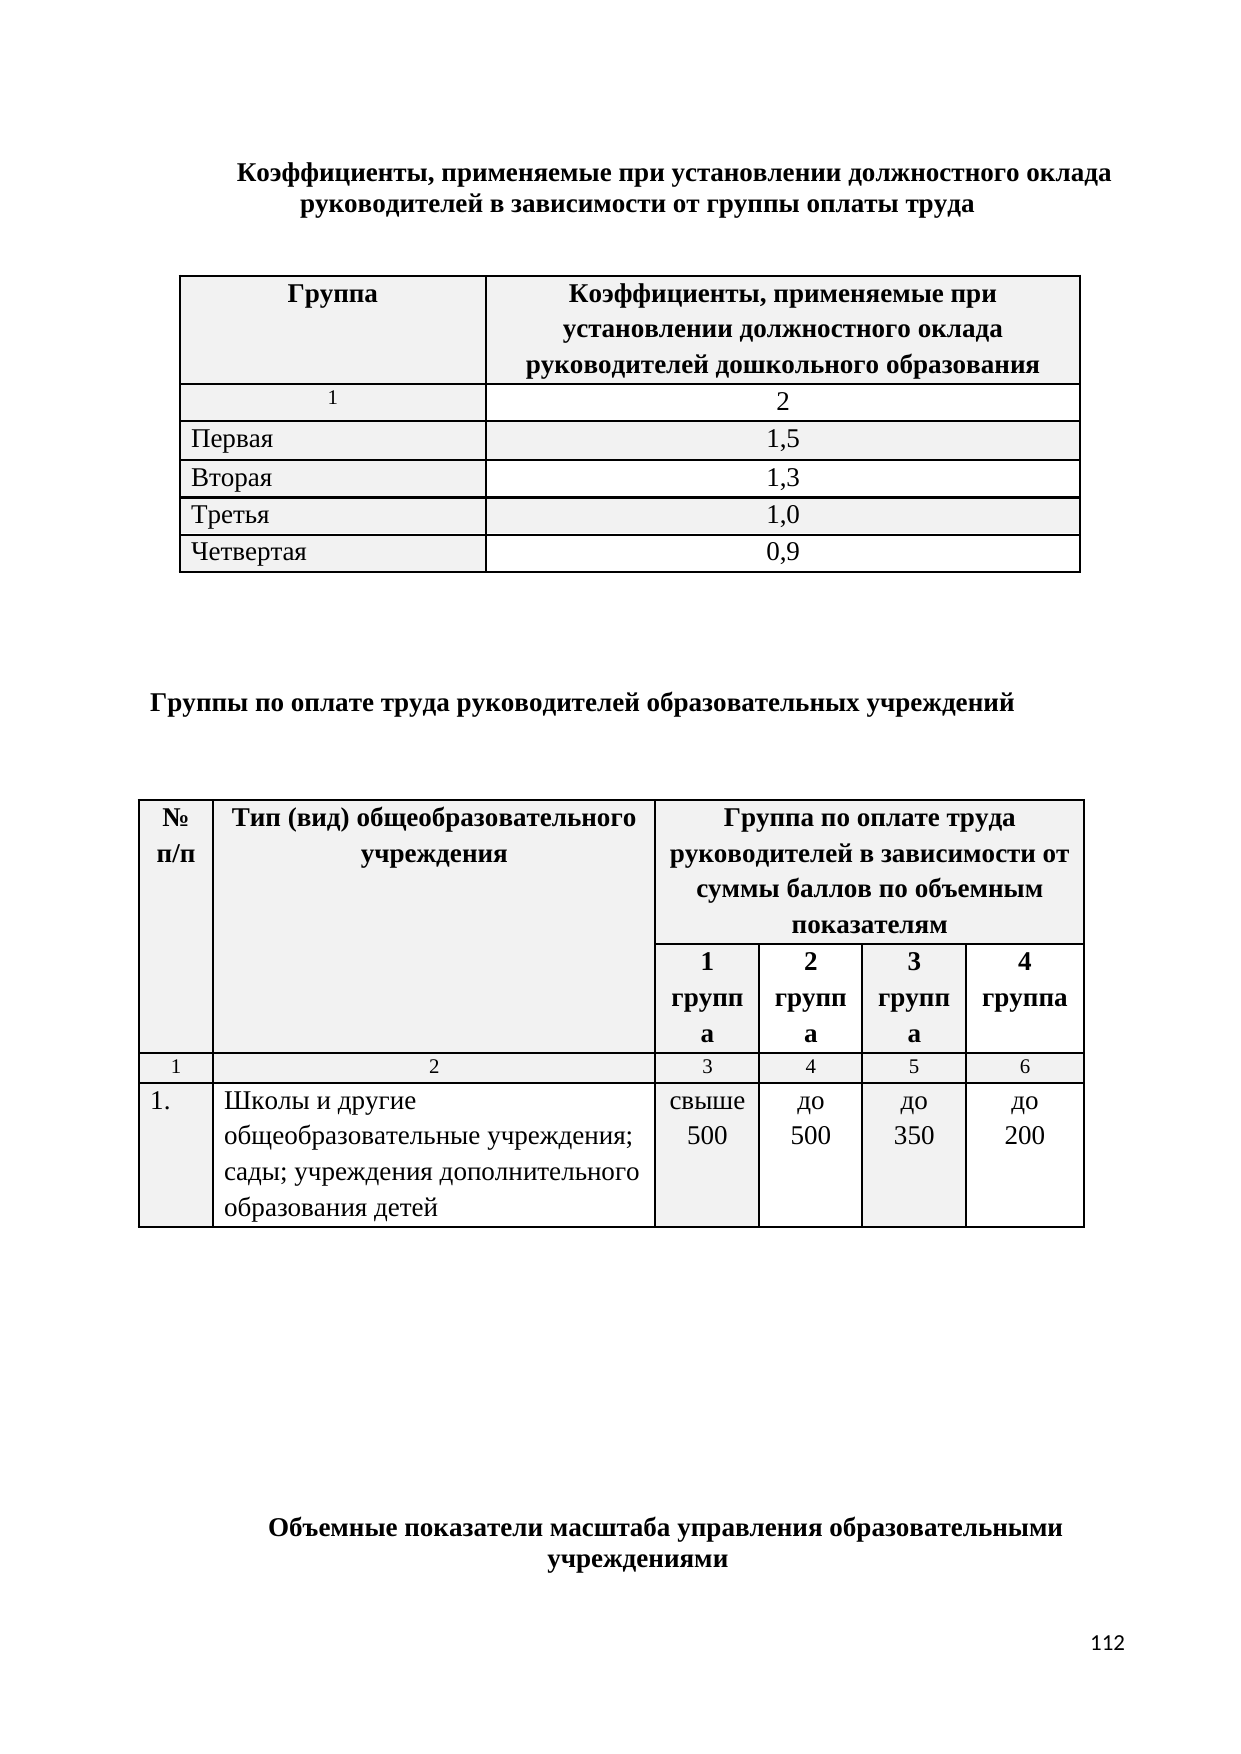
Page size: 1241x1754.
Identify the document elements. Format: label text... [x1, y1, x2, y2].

table_cell Первая [181, 422, 485, 459]
table_cell 5 [863, 1054, 965, 1082]
table_cell 1,3 [487, 461, 1079, 496]
table_cell 2 [214, 1054, 654, 1082]
table_cell свыше 500 [656, 1084, 758, 1226]
table_cell Третья [181, 499, 485, 533]
table_cell 4 [760, 1054, 861, 1082]
table_cell 4 группа [967, 945, 1083, 1052]
table_cell 1,0 [487, 499, 1079, 533]
table_header Коэффициенты, применяемые при установлении должностного оклада руководителей дошкольного образования [487, 277, 1079, 383]
table_cell 1 группа [656, 945, 758, 1052]
table_header № п/п [140, 801, 212, 1052]
table_cell 1 [181, 385, 485, 420]
table_cell 3 группа [863, 945, 965, 1052]
table_cell до 350 [863, 1084, 965, 1226]
table_cell 0,9 [487, 536, 1079, 571]
table_cell Вторая [181, 461, 485, 496]
table_cell 2 [487, 385, 1079, 420]
table_cell Школы и другие общеобразовательные учреждения; сады; учреждения дополнительного образования детей [214, 1084, 654, 1226]
table_cell до 500 [760, 1084, 861, 1226]
table_cell 1 [140, 1054, 212, 1082]
text Группы по оплате труда руководителей образовательных учреждений [150, 686, 1125, 717]
table_cell Четвертая [181, 536, 485, 571]
table_cell 1,5 [487, 422, 1079, 459]
table_header Группа по оплате труда руководителей в зависимости от суммы баллов по объемным показателям [656, 801, 1083, 943]
table_cell до 200 [967, 1084, 1083, 1226]
title Коэффициенты, применяемые при установлении должностного оклада руководителей в зависимости от группы оплаты труда [150, 156, 1125, 218]
table_cell 6 [967, 1054, 1083, 1082]
table_header Тип (вид) общеобразовательного учреждения [214, 801, 654, 1052]
table_header Группа [181, 277, 485, 383]
table_cell 1. [140, 1084, 212, 1226]
text Объемные показатели масштаба управления образовательными учреждениями [150, 1511, 1125, 1573]
table_cell 3 [656, 1054, 758, 1082]
table_cell 2 группа [760, 945, 861, 1052]
